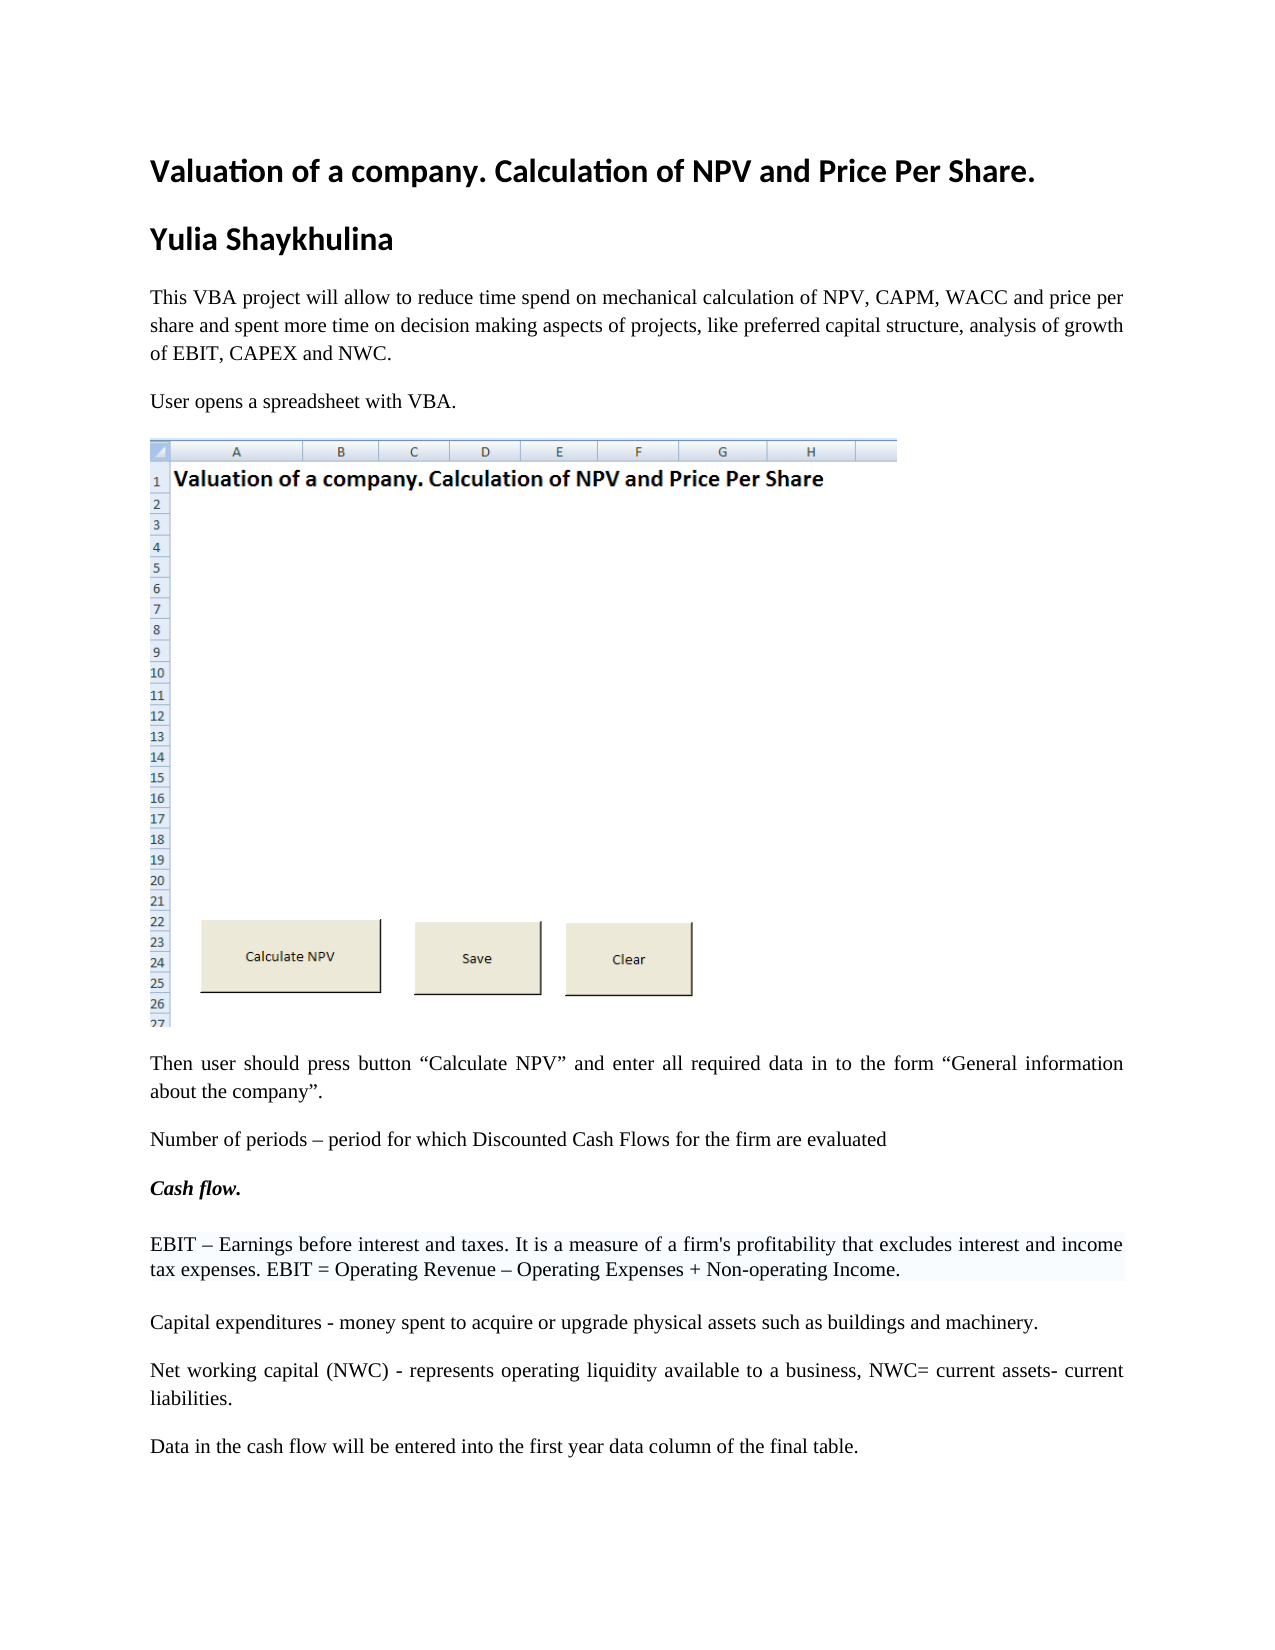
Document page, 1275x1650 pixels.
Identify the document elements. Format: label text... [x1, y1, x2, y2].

text Yulia Shaykhulina [150, 218, 1125, 258]
text This VBA project will allow to reduce time spend on mechanical calculation of NPV, CAPM, WACC and price per share and spent more time on decision making aspects of projects, like preferred capital structure, analysis of growth of EBIT, CAPEX and NWC. [150, 285, 1125, 364]
text EBIT – Earnings before interest and taxes. It is a measure of a firm's profitability that excludes interest and income tax expenses. EBIT = Operating Revenue – Operating Expenses + Non-operating Income. [150, 1232, 1125, 1281]
text Capital expenditures - money spent to acquire or upgrade physical assets such as buildings and machinery. [150, 1310, 1125, 1334]
text Then user should press button “Calculate NPV” and enter all required data in to the form “General information about the company”. [150, 1051, 1125, 1103]
text Data in the cash flow will be entered into the first year data column of the final table. [150, 1434, 1125, 1458]
picture [150, 437, 897, 1027]
text Net working capital (NWC) - represents operating liquidity available to a business, NWC= current assets- current liabilities. [150, 1358, 1125, 1410]
text User opens a spreadsheet with VBA. [150, 389, 1125, 413]
text Number of periods – period for which Discounted Cash Flows for the firm are evaluated [150, 1127, 1125, 1151]
text Cash flow. [150, 1176, 1125, 1200]
text Valuation of a company. Calculation of NPV and Price Per Share. [150, 150, 1125, 191]
